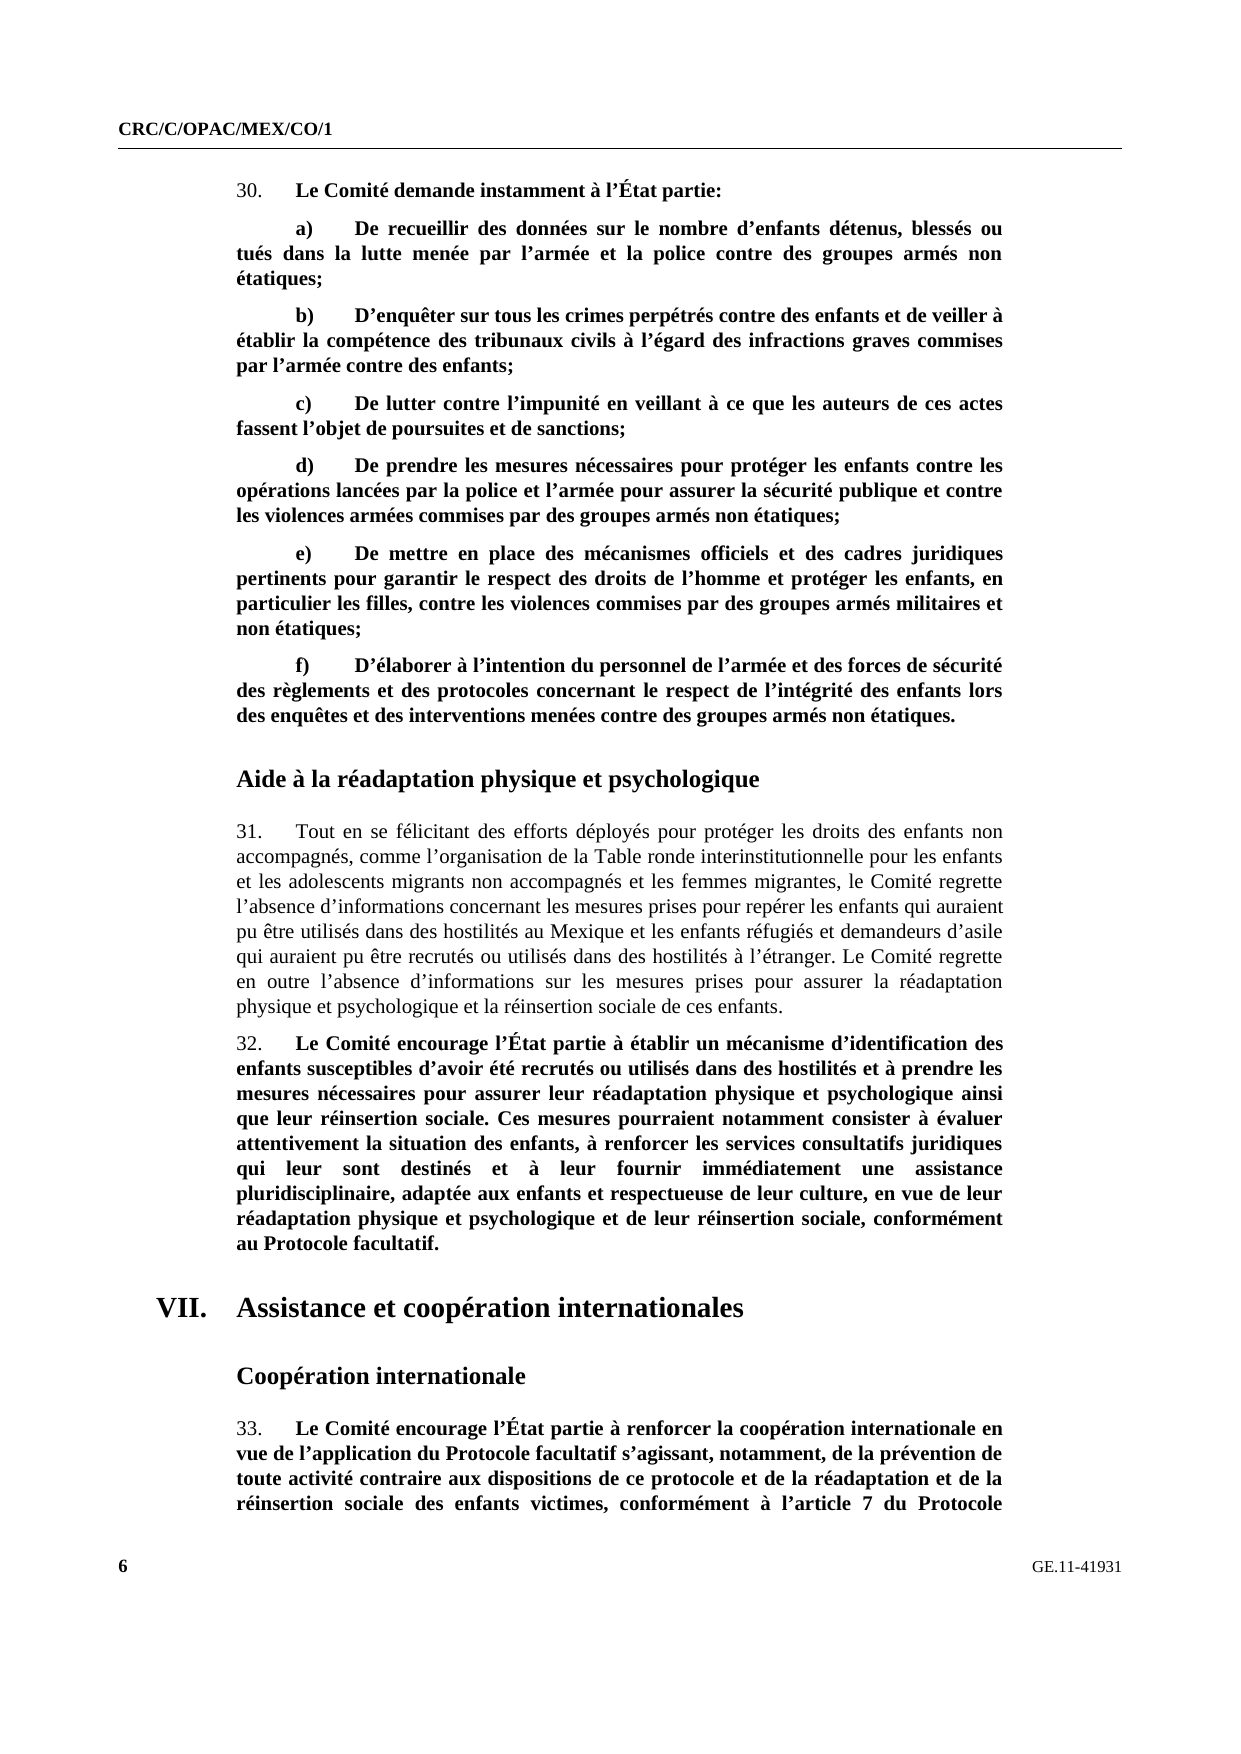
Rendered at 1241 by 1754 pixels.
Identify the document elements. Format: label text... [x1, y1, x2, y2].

text e) De mettre en place des mécanismes officiels et des cadres juridiques pertinents pour garantir le respect des droits de l’homme et protéger les enfants, en particulier les filles, contre les violences commises par des groupes armés militaires et non étatiques; [236, 540, 1004, 640]
text a) De recueillir des données sur le nombre d’enfants détenus, blessés ou tués dans la lutte menée par l’armée et la police contre des groupes armés non étatiques; [236, 215, 1004, 290]
text 32. Le Comité encourage l’État partie à établir un mécanisme d’identification des enfants susceptibles d’avoir été recrutés ou utilisés dans des hostilités et à prendre les mesures nécessaires pour assurer leur réadaptation physique et psychologique ainsi que leur réinsertion sociale. Ces mesures pourraient notamment consister à évaluer attentivement la situation des enfants, à renforcer les services consultatifs juridiques qui leur sont destinés et à leur fournir immédiatement une assistance pluridisciplinaire, adaptée aux enfants et respectueuse de leur culture, en vue de leur réadaptation physique et psychologique et de leur réinsertion sociale, conformément au Protocole facultatif. [236, 1030, 1004, 1255]
text Aide à la réadaptation physique et psychologique [118, 765, 1004, 793]
text c) De lutter contre l’impunité en veillant à ce que les auteurs de ces actes fassent l’objet de poursuites et de sanctions; [236, 390, 1004, 440]
text 30. Le Comité demande instamment à l’État partie: [236, 177, 1004, 202]
text d) De prendre les mesures nécessaires pour protéger les enfants contre les opérations lancées par la police et l’armée pour assurer la sécurité publique et contre les violences armées commises par des groupes armés non étatiques; [236, 452, 1004, 527]
text VII. Assistance et coopération internationales [118, 1293, 1004, 1324]
text b) D’enquêter sur tous les crimes perpétrés contre des enfants et de veiller à établir la compétence des tribunaux civils à l’égard des infractions graves commises par l’armée contre des enfants; [236, 302, 1004, 377]
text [236, 1415, 1004, 1515]
text f) D’élaborer à l’intention du personnel de l’armée et des forces de sécurité des règlements et des protocoles concernant le respect de l’intégrité des enfants lors des enquêtes et des interventions menées contre des groupes armés non étatiques. [236, 652, 1004, 727]
text 31. Tout en se félicitant des efforts déployés pour protéger les droits des enfants non accompagnés, comme l’organisation de la Table ronde interinstitutionnelle pour les enfants et les adolescents migrants non accompagnés et les femmes migrantes, le Comité regrette l’absence d’informations concernant les mesures prises pour repérer les enfants qui auraient pu être utilisés dans des hostilités au Mexique et les enfants réfugiés et demandeurs d’asile qui auraient pu être recrutés ou utilisés dans des hostilités à l’étranger. Le Comité regrette en outre l’absence d’informations sur les mesures prises pour assurer la réadaptation physique et psychologique et la réinsertion sociale de ces enfants. [236, 818, 1004, 1018]
text Coopération internationale [118, 1362, 1004, 1390]
